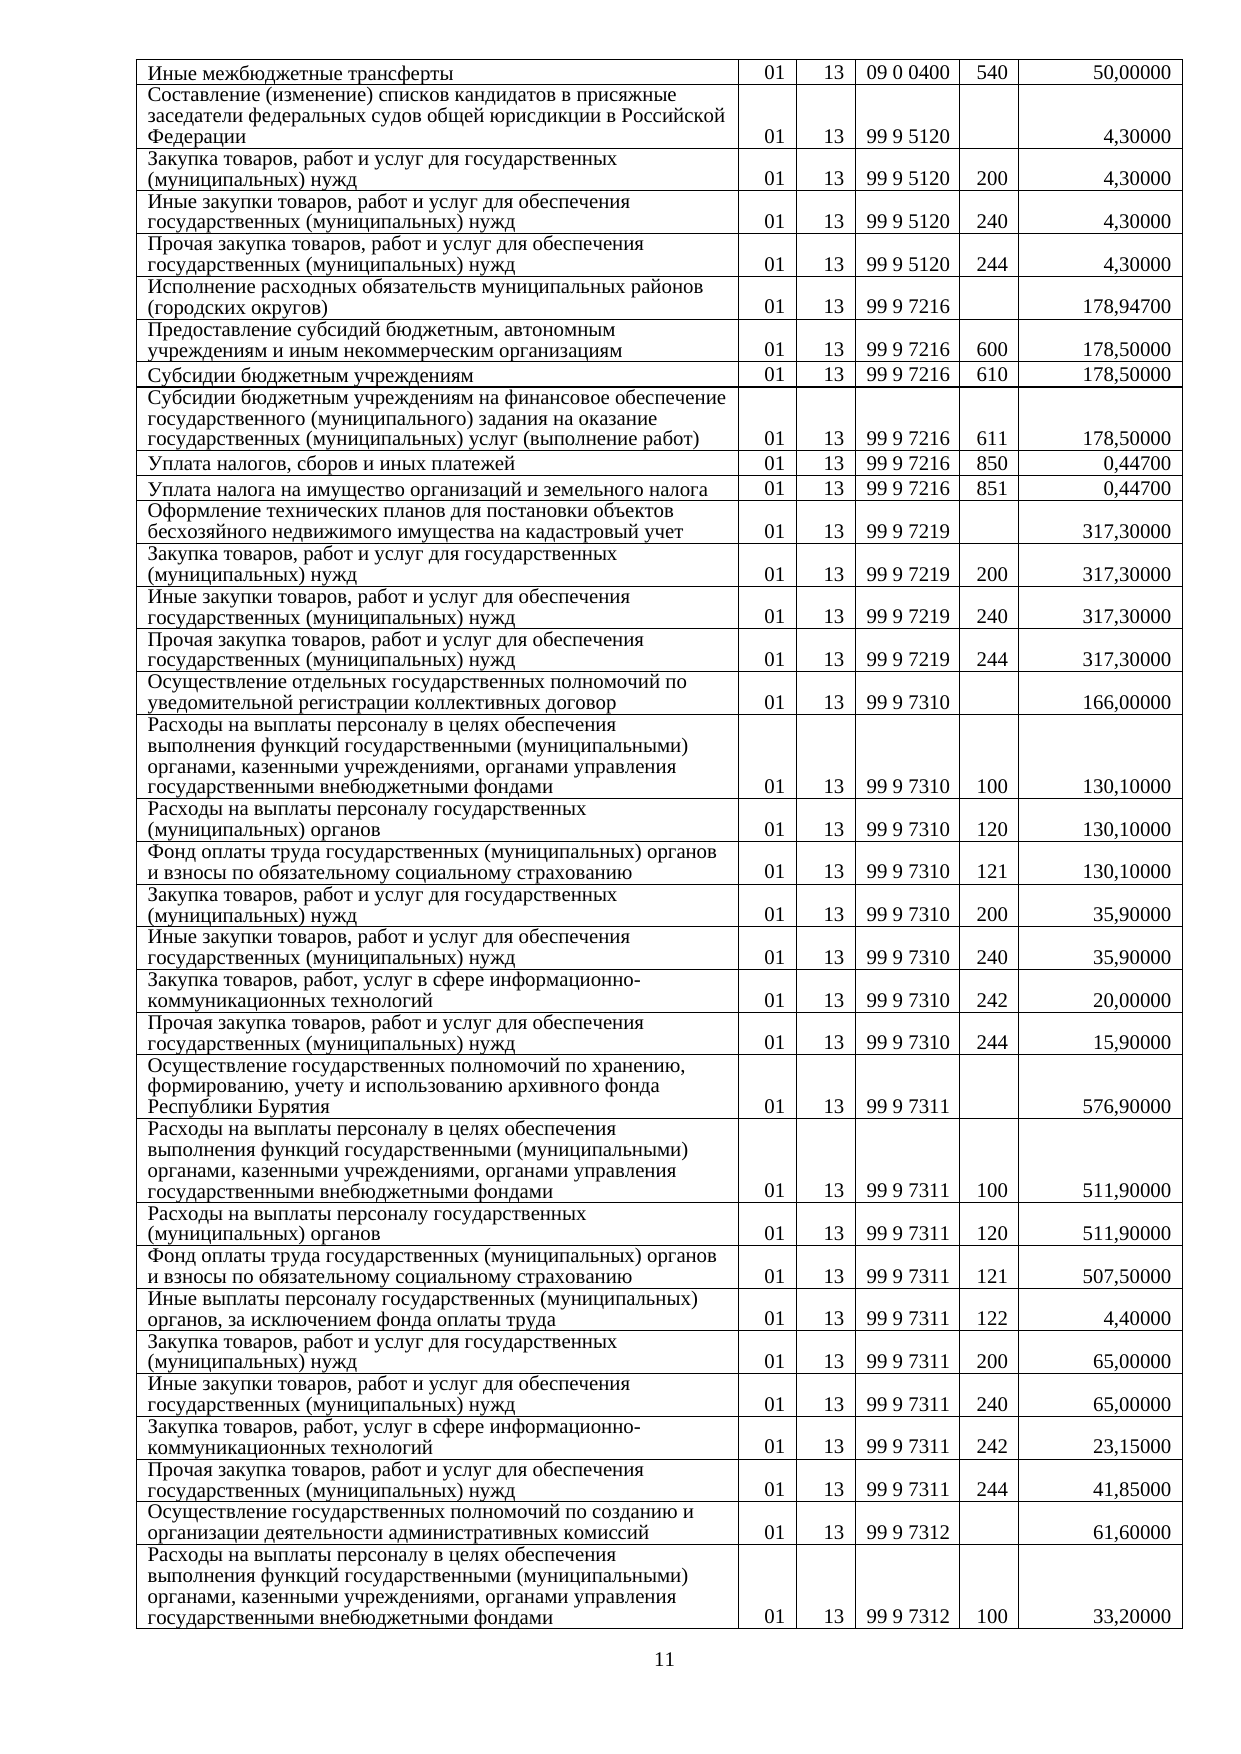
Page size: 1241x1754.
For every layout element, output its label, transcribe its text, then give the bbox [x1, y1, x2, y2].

table_cell Иные закупки товаров, работ и услуг для обеспечения государственных (муниципальных) нужд [137, 927, 738, 969]
table_cell 130,10000 [1019, 799, 1182, 841]
table_cell 13 [797, 1203, 855, 1245]
table_cell 99 9 7216 [856, 476, 959, 500]
table_cell 99 9 7311 [856, 1119, 959, 1202]
table_cell 99 9 7216 [856, 277, 959, 318]
table_cell 13 [797, 476, 855, 500]
table_cell 99 9 7216 [856, 320, 959, 361]
table_cell 13 [797, 799, 855, 841]
table_cell 240 [960, 927, 1018, 969]
table_cell 99 9 7311 [856, 1460, 959, 1501]
table_cell Уплата налогов, сборов и иных платежей [137, 451, 738, 475]
table_cell 13 [797, 1502, 855, 1544]
table_cell 99 9 7310 [856, 1013, 959, 1054]
table_cell Субсидии бюджетным учреждениям [137, 362, 738, 386]
table_cell 99 9 7219 [856, 629, 959, 671]
table_cell 01 [739, 476, 796, 500]
table_cell 13 [797, 234, 855, 276]
table_cell Иные выплаты персоналу государственных (муниципальных) органов, за исключением фонда оплаты труда [137, 1289, 738, 1330]
table_cell 01 [739, 842, 796, 883]
table_cell 13 [797, 842, 855, 883]
table_cell [960, 1055, 1018, 1118]
table_cell 01 [739, 234, 796, 276]
table_cell 09 0 0400 [856, 60, 959, 84]
table_cell 121 [960, 1246, 1018, 1288]
table_cell Иные закупки товаров, работ и услуг для обеспечения государственных (муниципальных) нужд [137, 1374, 738, 1416]
table_cell 01 [739, 1203, 796, 1245]
table_cell 01 [739, 672, 796, 714]
table_cell 13 [797, 1055, 855, 1118]
table_cell 01 [739, 1417, 796, 1458]
table_cell 99 9 7310 [856, 842, 959, 883]
table_cell 611 [960, 388, 1018, 450]
table_cell 99 9 7310 [856, 970, 959, 1012]
table_cell 13 [797, 388, 855, 450]
table_cell 99 9 7311 [856, 1289, 959, 1330]
table_cell Прочая закупка товаров, работ и услуг для обеспечения государственных (муниципальных) нужд [137, 1013, 738, 1054]
table_cell 13 [797, 320, 855, 361]
table_cell 200 [960, 1331, 1018, 1373]
table_cell Исполнение расходных обязательств муниципальных районов (городских округов) [137, 277, 738, 318]
table_cell 99 9 7310 [856, 927, 959, 969]
table_cell 01 [739, 629, 796, 671]
table_cell 01 [739, 1013, 796, 1054]
table_cell 13 [797, 191, 855, 233]
table_cell 01 [739, 587, 796, 628]
table_cell 0,44700 [1019, 476, 1182, 500]
table_cell 01 [739, 970, 796, 1012]
table_cell Осуществление государственных полномочий по хранению, формированию, учету и использованию архивного фонда Республики Бурятия [137, 1055, 738, 1118]
table_cell Закупка товаров, работ и услуг для государственных (муниципальных) нужд [137, 1331, 738, 1373]
table_cell 99 9 7311 [856, 1417, 959, 1458]
table_cell 13 [797, 1289, 855, 1330]
table_cell 13 [797, 277, 855, 318]
table_cell 01 [739, 799, 796, 841]
table_cell Закупка товаров, работ, услуг в сфере информационно-коммуникационных технологий [137, 1417, 738, 1458]
table_cell 317,30000 [1019, 544, 1182, 586]
table_cell 121 [960, 842, 1018, 883]
table_cell Закупка товаров, работ и услуг для государственных (муниципальных) нужд [137, 149, 738, 190]
table_cell 01 [739, 1545, 796, 1628]
table_cell 507,50000 [1019, 1246, 1182, 1288]
table_cell 01 [739, 544, 796, 586]
table_cell Прочая закупка товаров, работ и услуг для обеспечения государственных (муниципальных) нужд [137, 629, 738, 671]
table_cell Составление (изменение) списков кандидатов в присяжные заседатели федеральных судов общей юрисдикции в Российской Федерации [137, 85, 738, 148]
table_cell 99 9 7219 [856, 544, 959, 586]
table_cell 244 [960, 629, 1018, 671]
table_cell 540 [960, 60, 1018, 84]
table_cell Оформление технических планов для постановки объектов бесхозяйного недвижимого имущества на кадастровый учет [137, 501, 738, 543]
table_cell 99 9 7216 [856, 451, 959, 475]
table_cell 33,20000 [1019, 1545, 1182, 1628]
table_cell 576,90000 [1019, 1055, 1182, 1118]
table_cell 0,44700 [1019, 451, 1182, 475]
table_cell 01 [739, 320, 796, 361]
table_cell 4,30000 [1019, 85, 1182, 148]
table_cell Осуществление отдельных государственных полномочий по уведомительной регистрации коллективных договор [137, 672, 738, 714]
table_cell 178,50000 [1019, 362, 1182, 386]
table_cell 01 [739, 362, 796, 386]
table_cell 15,90000 [1019, 1013, 1182, 1054]
table_cell 99 9 5120 [856, 191, 959, 233]
table_cell 01 [739, 885, 796, 926]
table_cell [960, 1502, 1018, 1544]
table_cell 13 [797, 60, 855, 84]
table_cell 4,30000 [1019, 234, 1182, 276]
table_cell [960, 85, 1018, 148]
table_cell 200 [960, 149, 1018, 190]
table_cell Расходы на выплаты персоналу государственных (муниципальных) органов [137, 1203, 738, 1245]
table_cell 01 [739, 1460, 796, 1501]
table_cell Предоставление субсидий бюджетным, автономным учреждениям и иным некоммерческим организациям [137, 320, 738, 361]
table_cell 13 [797, 501, 855, 543]
table_cell 99 9 7312 [856, 1502, 959, 1544]
table_cell 166,00000 [1019, 672, 1182, 714]
table_cell 122 [960, 1289, 1018, 1330]
table_cell Фонд оплаты труда государственных (муниципальных) органов и взносы по обязательному социальному страхованию [137, 842, 738, 883]
table_cell 35,90000 [1019, 885, 1182, 926]
table_cell 99 9 7216 [856, 362, 959, 386]
table_cell 130,10000 [1019, 842, 1182, 883]
table_cell 99 9 7311 [856, 1246, 959, 1288]
table_cell 242 [960, 970, 1018, 1012]
table_cell 100 [960, 1545, 1018, 1628]
table_cell 13 [797, 1246, 855, 1288]
table_cell 01 [739, 1374, 796, 1416]
table_cell 851 [960, 476, 1018, 500]
table_cell 850 [960, 451, 1018, 475]
table_cell 13 [797, 970, 855, 1012]
table_cell 240 [960, 587, 1018, 628]
table_cell 99 9 7311 [856, 1374, 959, 1416]
table_cell 244 [960, 1460, 1018, 1501]
table_cell 20,00000 [1019, 970, 1182, 1012]
table_cell 13 [797, 715, 855, 798]
table_cell 13 [797, 1013, 855, 1054]
table_cell 01 [739, 1502, 796, 1544]
table_cell 01 [739, 1119, 796, 1202]
table_cell 130,10000 [1019, 715, 1182, 798]
table_cell [960, 277, 1018, 318]
table_cell 511,90000 [1019, 1203, 1182, 1245]
table_cell 01 [739, 277, 796, 318]
table_cell Уплата налога на имущество организаций и земельного налога [137, 476, 738, 500]
table_cell Закупка товаров, работ, услуг в сфере информационно-коммуникационных технологий [137, 970, 738, 1012]
table_cell 317,30000 [1019, 587, 1182, 628]
table_cell 01 [739, 85, 796, 148]
table_cell 01 [739, 388, 796, 450]
table_cell Фонд оплаты труда государственных (муниципальных) органов и взносы по обязательному социальному страхованию [137, 1246, 738, 1288]
table_cell 01 [739, 1289, 796, 1330]
table_cell 240 [960, 191, 1018, 233]
table_cell 600 [960, 320, 1018, 361]
table_cell 01 [739, 60, 796, 84]
table_cell 13 [797, 1417, 855, 1458]
table_cell 13 [797, 362, 855, 386]
table_cell 13 [797, 149, 855, 190]
table_cell 200 [960, 544, 1018, 586]
table_cell 610 [960, 362, 1018, 386]
table_cell 244 [960, 1013, 1018, 1054]
table_cell 01 [739, 1055, 796, 1118]
table_cell 13 [797, 587, 855, 628]
table_cell [960, 672, 1018, 714]
table_cell 99 9 7219 [856, 587, 959, 628]
table_cell Иные межбюджетные трансферты [137, 60, 738, 84]
table_cell 99 9 7310 [856, 715, 959, 798]
table_cell 13 [797, 85, 855, 148]
table_cell 178,50000 [1019, 320, 1182, 361]
table_cell Осуществление государственных полномочий по созданию и организации деятельности административных комиссий [137, 1502, 738, 1544]
table_cell 50,00000 [1019, 60, 1182, 84]
table_cell 01 [739, 451, 796, 475]
table_cell 13 [797, 927, 855, 969]
table_cell 99 9 7311 [856, 1203, 959, 1245]
table_cell 13 [797, 885, 855, 926]
table_cell 242 [960, 1417, 1018, 1458]
table_cell 120 [960, 1203, 1018, 1245]
table_cell Прочая закупка товаров, работ и услуг для обеспечения государственных (муниципальных) нужд [137, 1460, 738, 1501]
table_cell 99 9 7216 [856, 388, 959, 450]
table_cell 99 9 5120 [856, 149, 959, 190]
table_cell 4,30000 [1019, 149, 1182, 190]
table_cell 178,94700 [1019, 277, 1182, 318]
table_cell [960, 501, 1018, 543]
table_cell 99 9 7312 [856, 1545, 959, 1628]
table_cell 65,00000 [1019, 1331, 1182, 1373]
table_cell 13 [797, 1331, 855, 1373]
table_cell 01 [739, 927, 796, 969]
table_cell Прочая закупка товаров, работ и услуг для обеспечения государственных (муниципальных) нужд [137, 234, 738, 276]
table_cell 240 [960, 1374, 1018, 1416]
table_cell 01 [739, 149, 796, 190]
table_cell 99 9 7310 [856, 672, 959, 714]
table_cell 13 [797, 1374, 855, 1416]
table_cell 35,90000 [1019, 927, 1182, 969]
table_cell 13 [797, 672, 855, 714]
table_cell 99 9 7310 [856, 885, 959, 926]
table_cell 13 [797, 1545, 855, 1628]
table_cell 13 [797, 629, 855, 671]
table_cell Расходы на выплаты персоналу государственных (муниципальных) органов [137, 799, 738, 841]
table_cell 01 [739, 191, 796, 233]
table_cell 13 [797, 1119, 855, 1202]
table_cell 13 [797, 544, 855, 586]
table_cell 100 [960, 1119, 1018, 1202]
table_cell 99 9 7310 [856, 799, 959, 841]
table_cell 244 [960, 234, 1018, 276]
table_cell Закупка товаров, работ и услуг для государственных (муниципальных) нужд [137, 885, 738, 926]
table_cell 01 [739, 1246, 796, 1288]
table_cell 317,30000 [1019, 629, 1182, 671]
table_cell 99 9 7311 [856, 1331, 959, 1373]
table_cell 99 9 7311 [856, 1055, 959, 1118]
table_cell 13 [797, 1460, 855, 1501]
table_cell 511,90000 [1019, 1119, 1182, 1202]
table_cell 99 9 5120 [856, 85, 959, 148]
table_cell 4,40000 [1019, 1289, 1182, 1330]
table_cell 317,30000 [1019, 501, 1182, 543]
table_cell 200 [960, 885, 1018, 926]
table_cell 99 9 7219 [856, 501, 959, 543]
table_cell Закупка товаров, работ и услуг для государственных (муниципальных) нужд [137, 544, 738, 586]
table_cell 01 [739, 501, 796, 543]
table_cell 178,50000 [1019, 388, 1182, 450]
table_cell 65,00000 [1019, 1374, 1182, 1416]
table_cell 01 [739, 1331, 796, 1373]
table_cell Иные закупки товаров, работ и услуг для обеспечения государственных (муниципальных) нужд [137, 191, 738, 233]
table_cell 4,30000 [1019, 191, 1182, 233]
table_cell 99 9 5120 [856, 234, 959, 276]
table_cell 41,85000 [1019, 1460, 1182, 1501]
table_cell 01 [739, 715, 796, 798]
table_cell 100 [960, 715, 1018, 798]
table_cell 120 [960, 799, 1018, 841]
table_cell Иные закупки товаров, работ и услуг для обеспечения государственных (муниципальных) нужд [137, 587, 738, 628]
table_cell Субсидии бюджетным учреждениям на финансовое обеспечение государственного (муниципального) задания на оказание государственных (муниципальных) услуг (выполнение работ) [137, 388, 738, 450]
table_cell 23,15000 [1019, 1417, 1182, 1458]
table_cell 13 [797, 451, 855, 475]
table_cell 61,60000 [1019, 1502, 1182, 1544]
